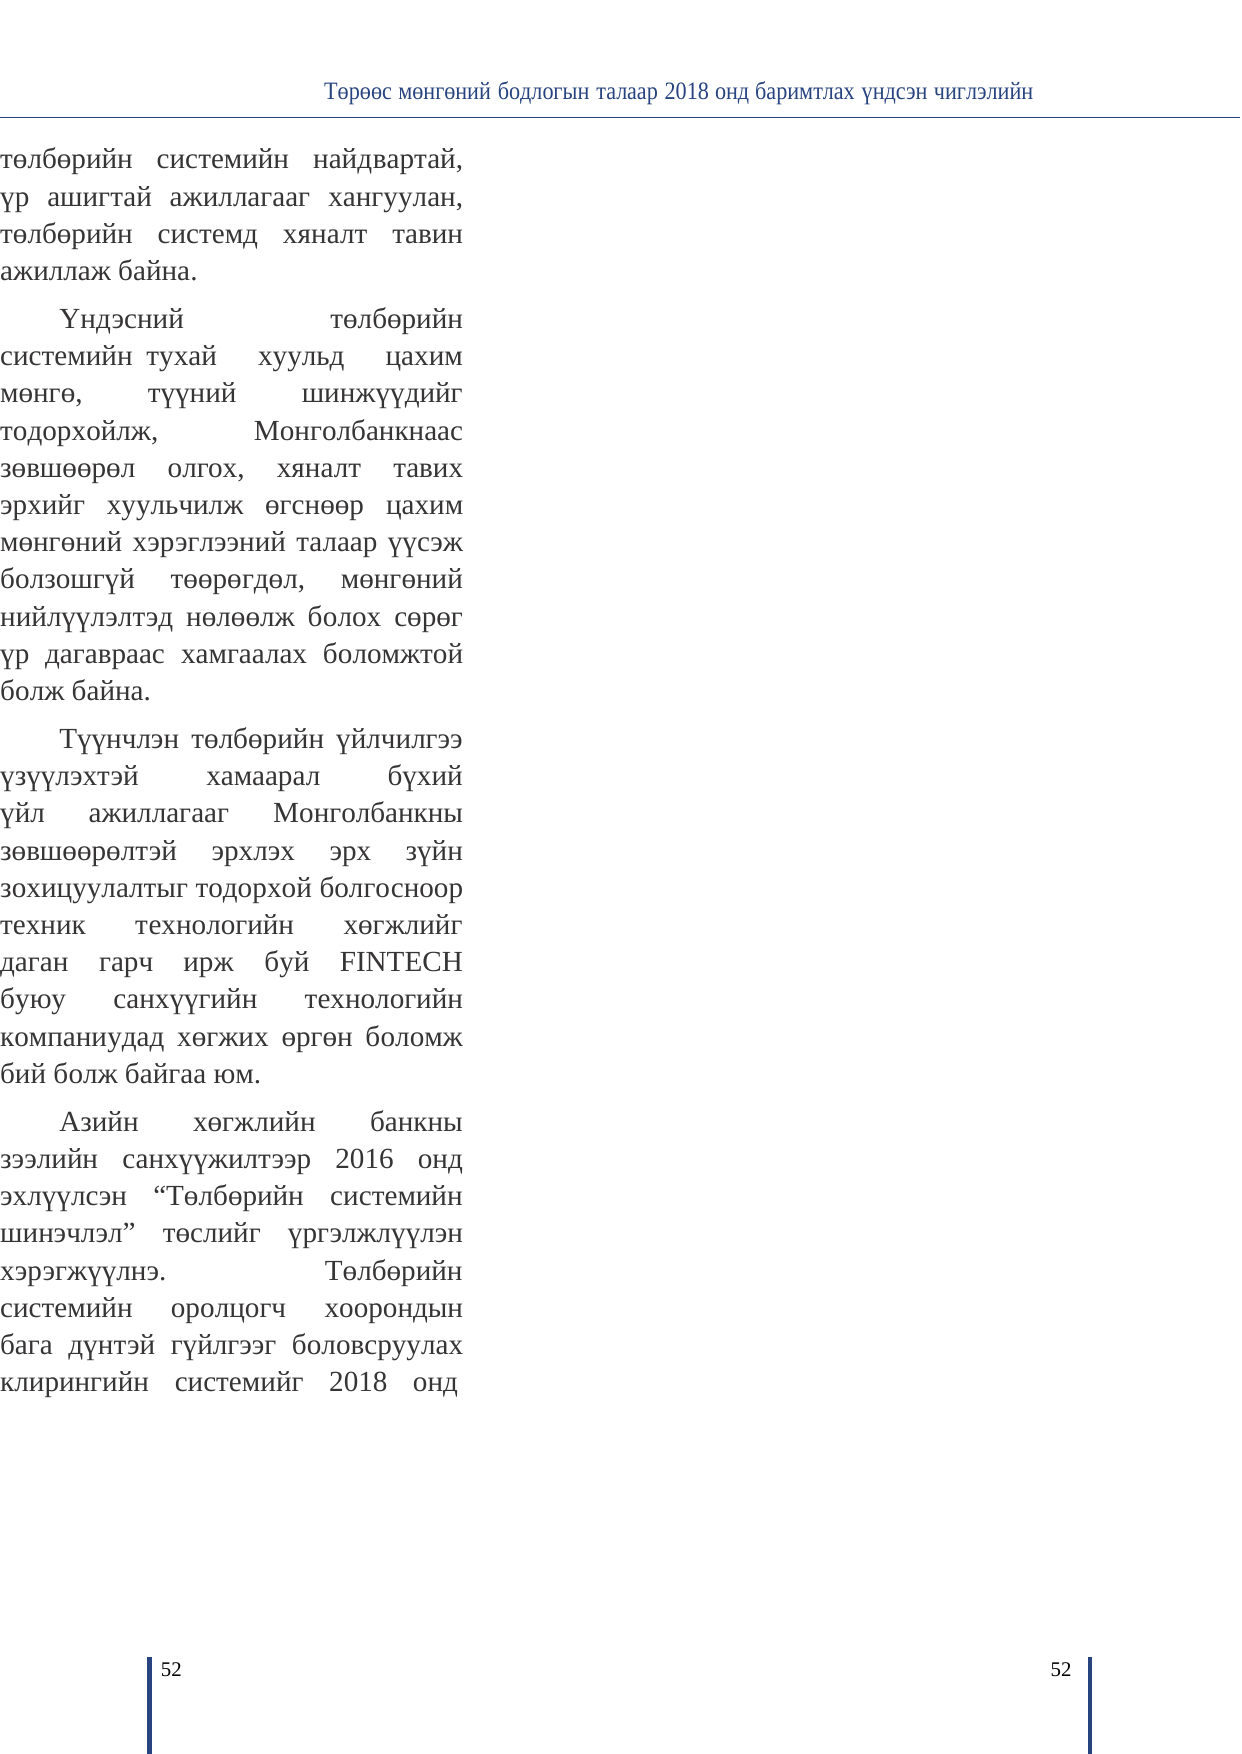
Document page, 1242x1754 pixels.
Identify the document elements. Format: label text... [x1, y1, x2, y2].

text Азийн хөгжлийн банкны зээлийн санхүүжилтээр 2016 онд эхлүүлсэн “Төлбөрийн системийн шинэчлэл” төслийг үргэлжлүүлэн хэрэгжүүлнэ. Төлбөрийн системийн оролцогч хоорондын бага дүнтэй гүйлгээг боловсруулах клирингийн системийг 2018 онд [0, 1104, 463, 1398]
text Үндэсний төлбөрийн системийн тухай хуульд цахим мөнгө, түүний шинжүүдийг тодорхойлж, Монголбанкнаас зөвшөөрөл олгох, хяналт тавих эрхийг хуульчилж өгснөөр цахим мөнгөний хэрэглээний талаар үүсэж болзошгүй төөрөгдөл, мөнгөний нийлүүлэлтэд нөлөөлж болох сөрөг үр дагавраас хамгаалах боломжтой болж байна. [0, 301, 463, 707]
text Түүнчлэн төлбөрийн үйлчилгээ үзүүлэхтэй хамаарал бүхий үйл ажиллагааг Монголбанкны зөвшөөрөлтэй эрхлэх эрх зүйн зохицуулалтыг тодорхой болгосноор техник технологийн хөгжлийг даган гарч ирж буй FINTECH буюу санхүүгийн технологийн компаниудад хөгжих өргөн боломж бий болж байгаа юм. [0, 721, 463, 1089]
text төлбөрийн системийн найдвартай, үр ашигтай ажиллагааг хангуулан, төлбөрийн системд хяналт тавин ажиллаж байна. [0, 141, 463, 287]
